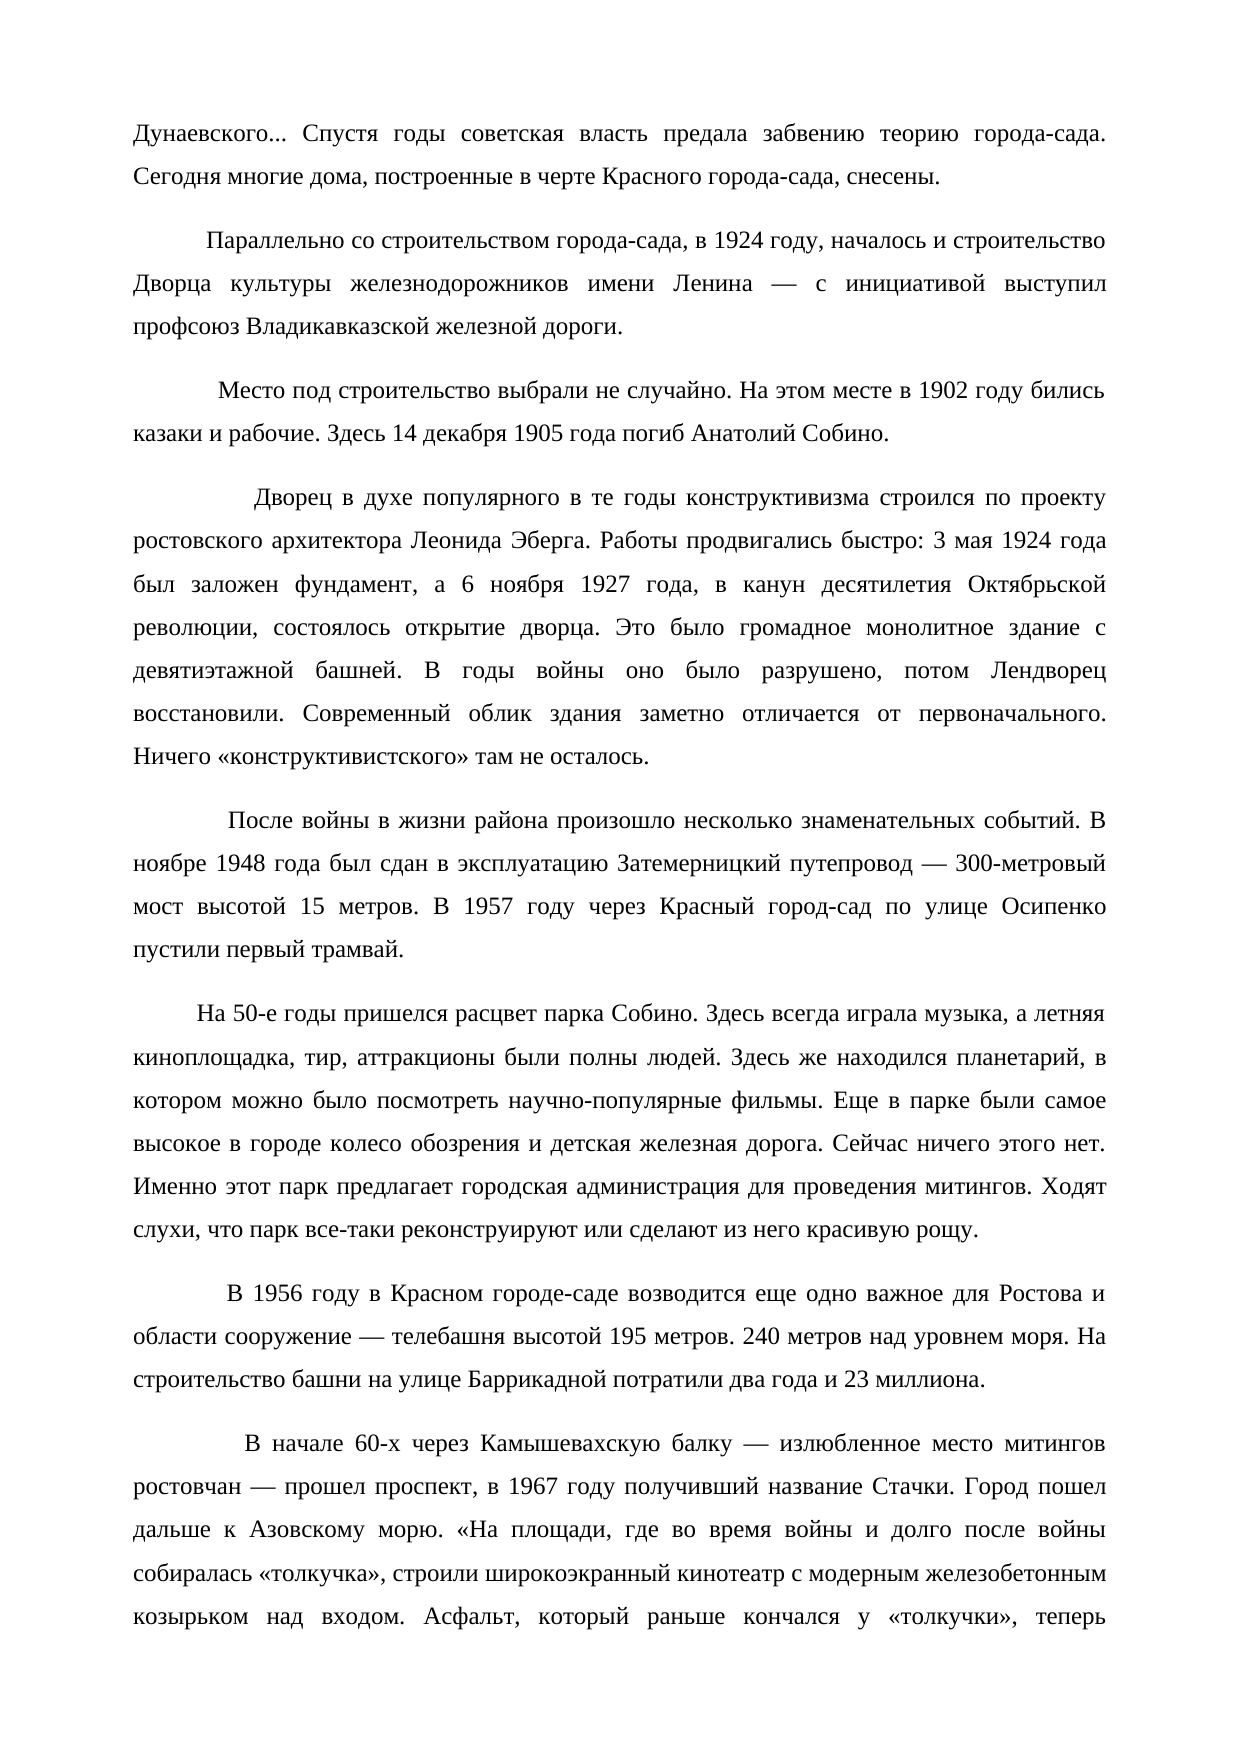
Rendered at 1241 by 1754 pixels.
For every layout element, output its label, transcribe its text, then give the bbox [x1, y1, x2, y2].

text Дворец в духе популярного в те годы конструктивизма строился по проекту ростовского архитектора Леонида Эберга. Работы продвигались быстро: 3 мая 1924 года был заложен фундамент, а 6 ноября 1927 года, в канун десятилетия Октябрьской революции, состоялось открытие дворца. Это было громадное монолитное здание с девятиэтажной башней. В годы войны оно было разрушено, потом Лендворец восстановили. Современный облик здания заметно отличается от первоначального. Ничего «конструктивистского» там не осталось. [133, 482, 1107, 770]
text На 50-е годы пришелся расцвет парка Собино. Здесь всегда играла музыка, а летняя киноплощадка, тир, аттракционы были полны людей. Здесь же находился планетарий, в котором можно было посмотреть научно-популярные фильмы. Еще в парке были самое высокое в городе колесо обозрения и детская железная дорога. Сейчас ничего этого нет. Именно этот парк предлагает городская администрация для проведения митингов. Ходят слухи, что парк все-таки реконструируют или сделают из него красивую рощу. [133, 998, 1107, 1243]
text В 1956 году в Красном городе-саде возводится еще одно важное для Ростова и области сооружение — телебашня высотой 195 метров. 240 метров над уровнем моря. На строительство башни на улице Баррикадной потратили два года и 23 миллиона. [133, 1278, 1107, 1393]
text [133, 1428, 1107, 1629]
text Параллельно со строительством города-сада, в 1924 году, началось и строительство Дворца культуры железнодорожников имени Ленина — с инициативой выступил профсоюз Владикавказской железной дороги. [133, 225, 1107, 340]
text После войны в жизни района произошло несколько знаменательных событий. В ноябре 1948 года был сдан в эксплуатацию Затемерницкий путепровод — 300-метровый мост высотой 15 метров. В 1957 году через Красный город-сад по улице Осипенко пустили первый трамвай. [133, 805, 1107, 963]
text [133, 118, 1107, 190]
text Место под строительство выбрали не случайно. На этом месте в 1902 году бились казаки и рабочие. Здесь 14 декабря 1905 года погиб Анатолий Собино. [133, 375, 1107, 447]
